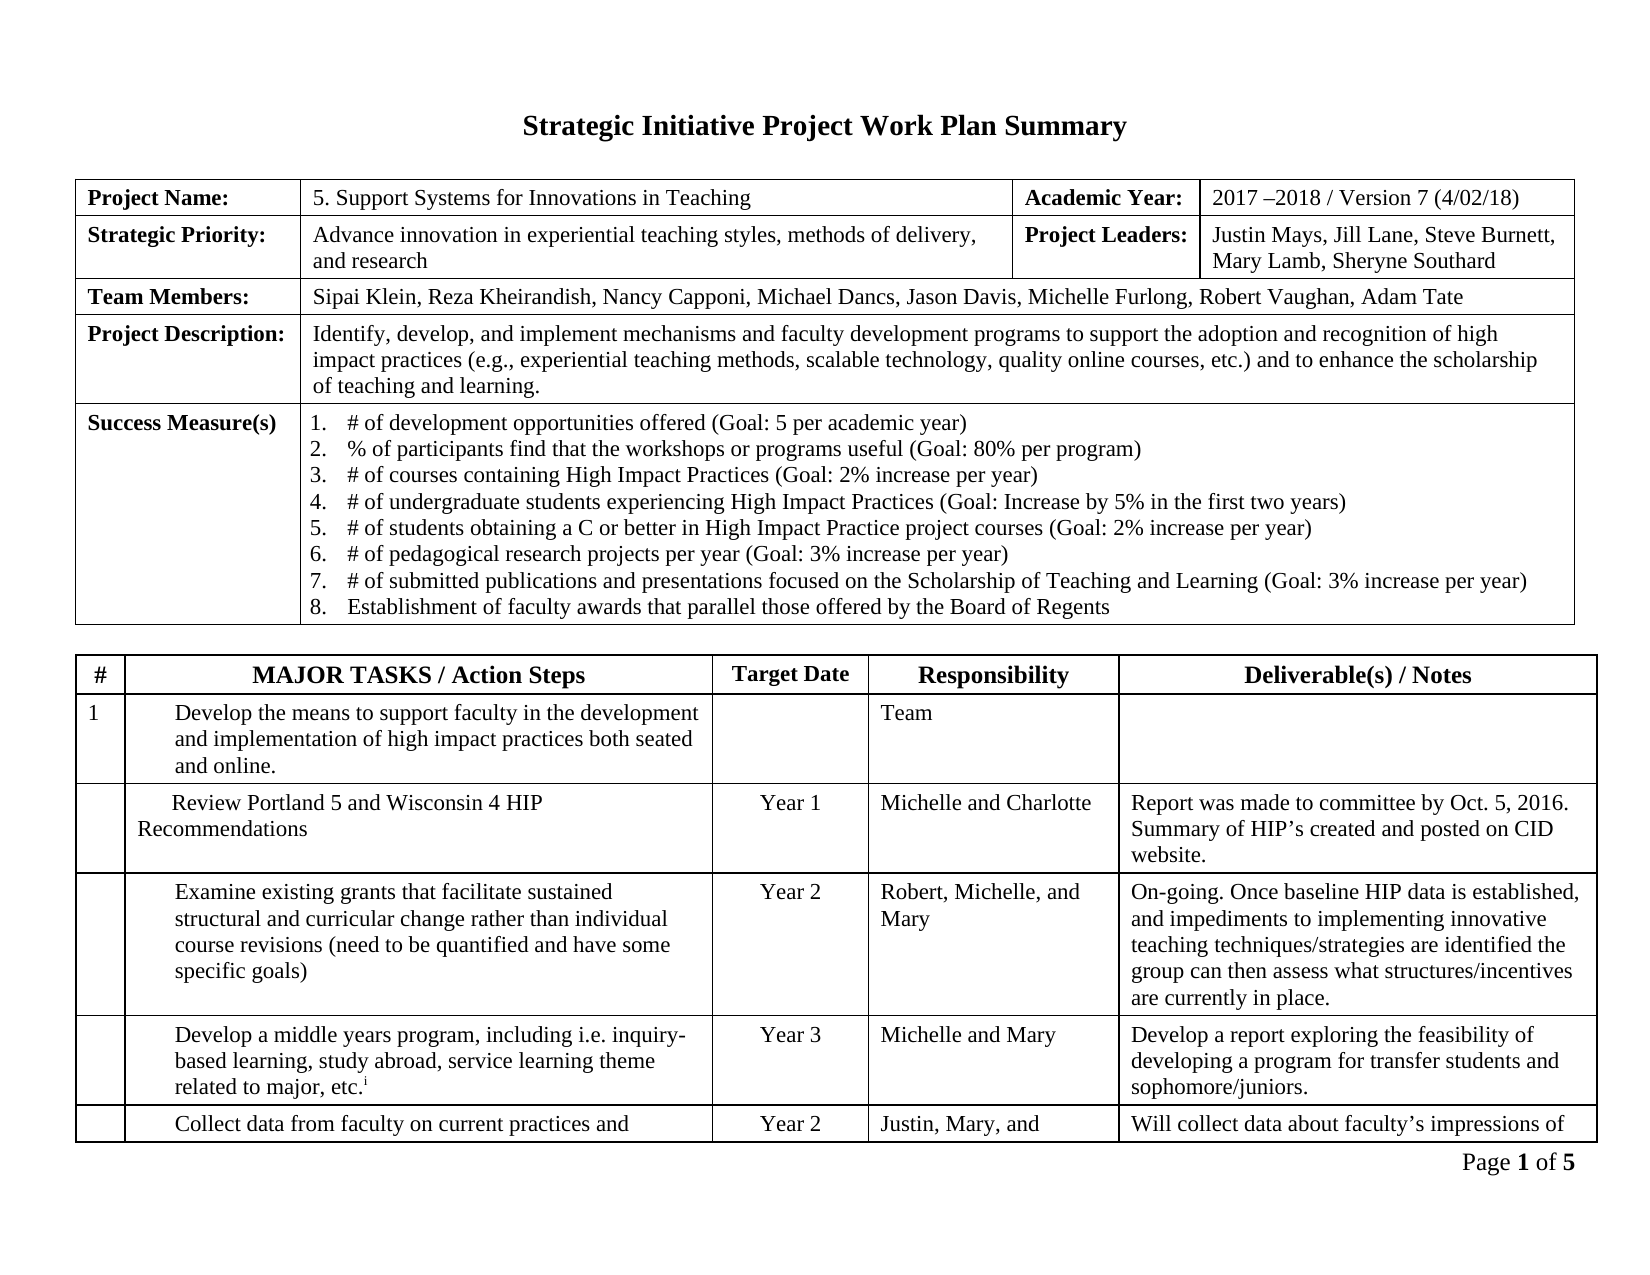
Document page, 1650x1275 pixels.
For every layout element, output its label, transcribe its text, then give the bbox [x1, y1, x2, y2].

table_cell Justin Mays, Jill Lane, Steve Burnett, Mary Lamb, Sheryne Southard [1201, 216, 1574, 278]
table_cell Justin, Mary, and Sheryne [869, 1106, 1118, 1141]
table_cell Develop the means to support faculty in the development and implementation of high impact practices both seated and online. [126, 695, 712, 783]
table_cell Year 2 [713, 1106, 868, 1141]
table_cell Year 3 [713, 1016, 868, 1104]
table_header Project Name: [76, 180, 300, 215]
table_cell Review Portland 5 and Wisconsin 4 HIP Recommendations [126, 784, 712, 872]
table_cell Advance innovation in experiential teaching styles, methods of delivery, and research [301, 216, 1012, 278]
table_cell [77, 1016, 124, 1104]
table_cell Team Members: [76, 279, 300, 314]
table_cell [77, 1106, 124, 1141]
table_cell Project Leaders: [1013, 216, 1199, 278]
table_cell Develop a report exploring the feasibility of developing a program for transfer students and sophomore/juniors. [1120, 1016, 1596, 1104]
table_cell Year 2 [713, 874, 868, 1014]
table_cell [77, 784, 124, 872]
table_cell Robert, Michelle, and Mary [869, 874, 1118, 1014]
table_cell Michelle and Charlotte [869, 784, 1118, 872]
table_cell [1120, 695, 1596, 783]
table_cell # of development opportunities offered (Goal: 5 per academic year) % of participants find that the workshops or programs useful (Goal: 80% per program) # of courses containing High Impact Practices (Goal: 2% increase per year) # of undergraduate students experiencing High Impact Practices (Goal: Increase by 5% in the first two years) # of students obtaining a C or better in High Impact Practice project courses (Goal: 2% increase per year) # of pedagogical research projects per year (Goal: 3% increase per year) # of submitted publications and presentations focused on the Scholarship of Teaching and Learning (Goal: 3% increase per year) Establishment of faculty awards that parallel those offered by the Board of Regents [301, 404, 1574, 624]
table_cell [713, 695, 868, 783]
table_header 5. Support Systems for Innovations in Teaching [301, 180, 1012, 215]
table_header Responsibility [869, 656, 1118, 693]
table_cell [1120, 1106, 1596, 1141]
table_cell Strategic Priority: [76, 216, 300, 278]
table_cell Team [869, 695, 1118, 783]
table_cell Report was made to committee by Oct. 5, 2016. Summary of HIP’s created and posted on CID website. [1120, 784, 1596, 872]
table_cell Identify, develop, and implement mechanisms and faculty development programs to support the adoption and recognition of high impact practices (e.g., experiential teaching methods, scalable technology, quality online courses, etc.) and to enhance the scholarship of teaching and learning. [301, 315, 1574, 403]
table_cell Sipai Klein, Reza Kheirandish, Nancy Capponi, Michael Dancs, Jason Davis, Michelle Furlong, Robert Vaughan, Adam Tate [301, 279, 1574, 314]
table_header 2017 –2018 / Version 7 (4/02/18) [1201, 180, 1574, 215]
table_cell Year 1 [713, 784, 868, 872]
table_cell 1 [77, 695, 124, 783]
table_cell Success Measure(s) [76, 404, 300, 624]
table_cell Michelle and Mary [869, 1016, 1118, 1104]
table_cell On-going. Once baseline HIP data is established, and impediments to implementing innovative teaching techniques/strategies are identified the group can then assess what structures/incentives are currently in place. [1120, 874, 1596, 1014]
table_header Deliverable(s) / Notes [1120, 656, 1596, 693]
table_cell Examine existing grants that facilitate sustained structural and curricular change rather than individual course revisions (need to be quantified and have some specific goals) [126, 874, 712, 1014]
table_cell [77, 874, 124, 1014]
table_header Academic Year: [1013, 180, 1199, 215]
table_cell Develop a middle years program, including i.e. inquiry-based learning, study abroad, service learning theme related to major, etc. [126, 1016, 712, 1104]
table_header # [77, 656, 124, 693]
table_header MAJOR TASKS / Action Steps [126, 656, 712, 693]
table_header Target Date [713, 656, 868, 693]
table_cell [126, 1106, 712, 1141]
table_cell Project Description: [76, 315, 300, 403]
